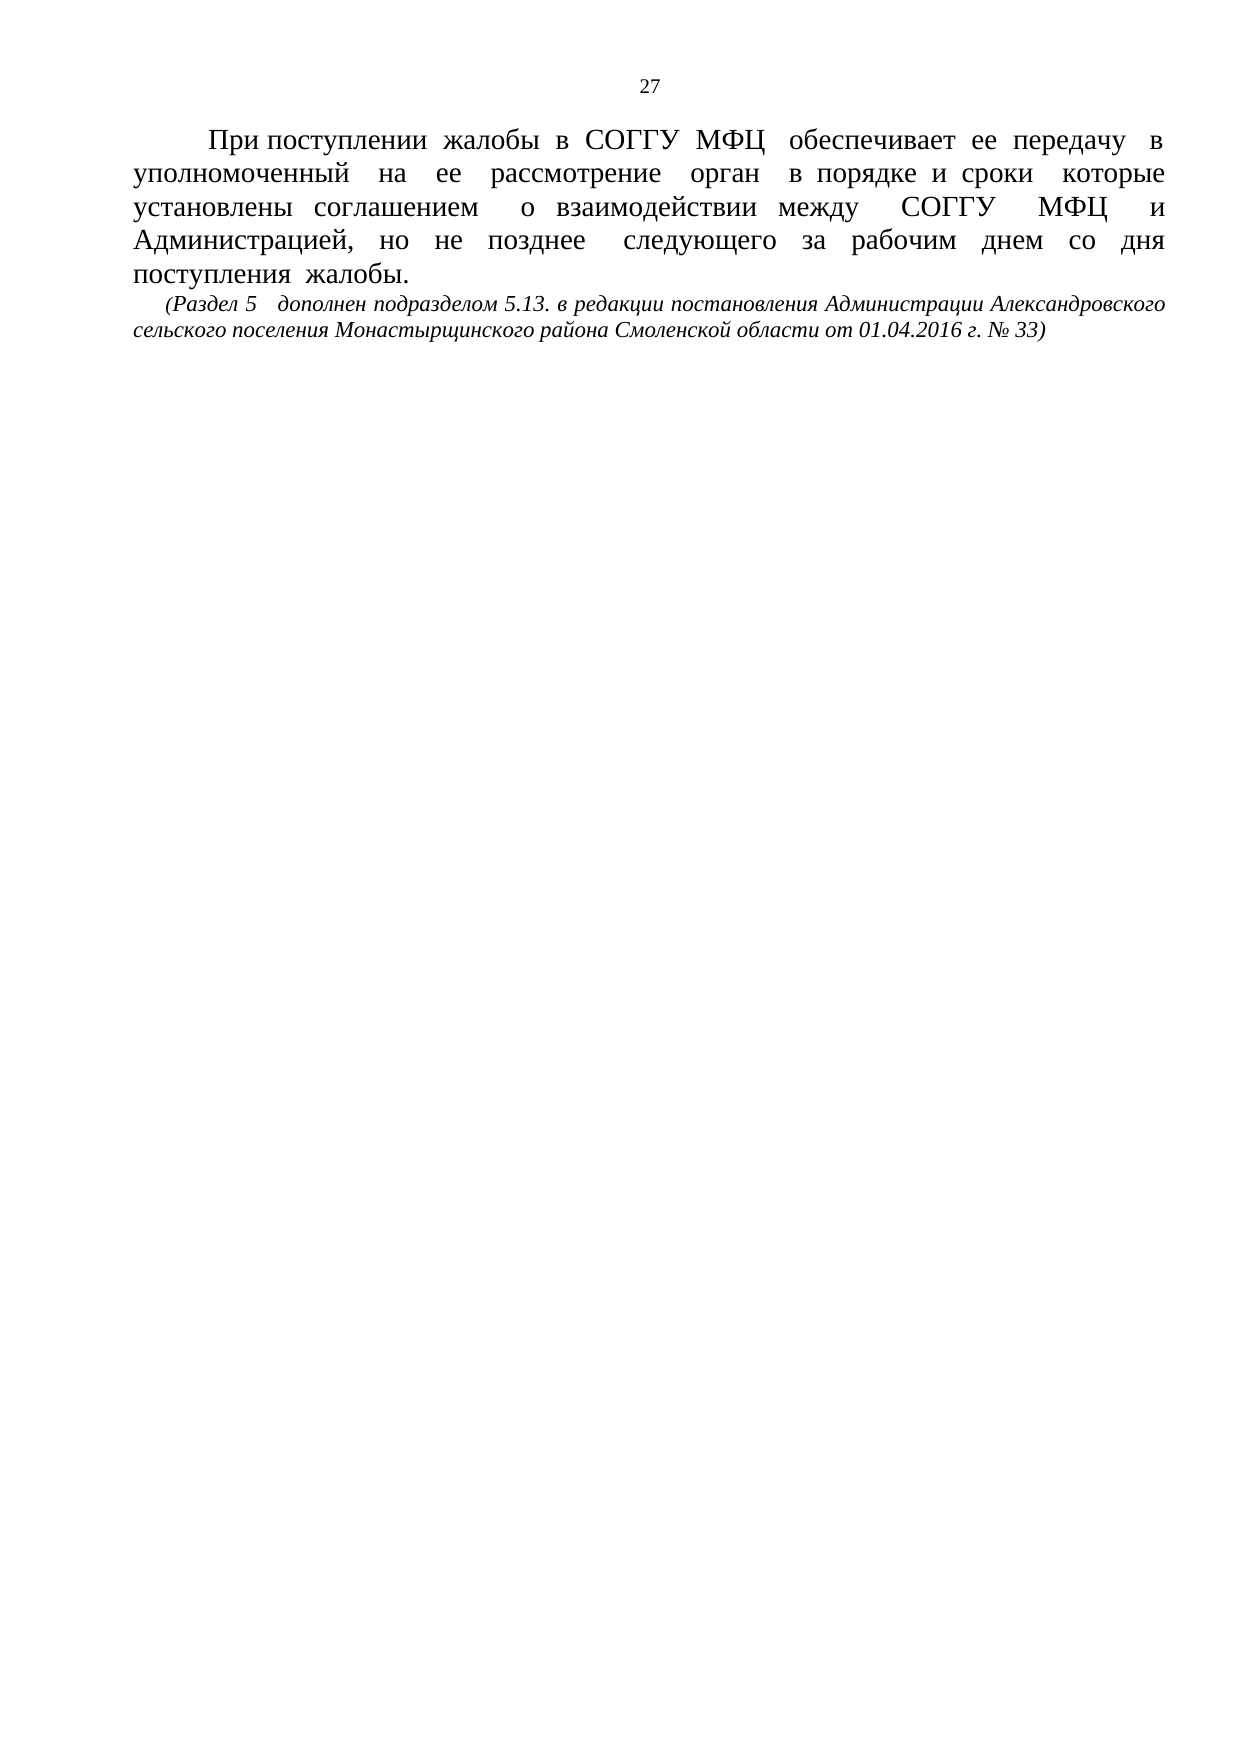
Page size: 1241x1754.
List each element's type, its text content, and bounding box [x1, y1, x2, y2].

text При поступлении жалобы в СОГГУ МФЦ обеспечивает ее передачу в уполномоченный на ее рассмотрение орган в порядке и сроки которые установлены соглашением о взаимодействии между СОГГУ МФЦ и Администрацией, но не позднее следующего за рабочим днем со дня поступления жалобы. [133, 122, 1167, 289]
text (Раздел 5 дополнен подразделом 5.13. в редакции постановления Администрации Александровского сельского поселения Монастырщинского района Смоленской области от 01.04.2016 г. № 33) [133, 289, 1167, 342]
